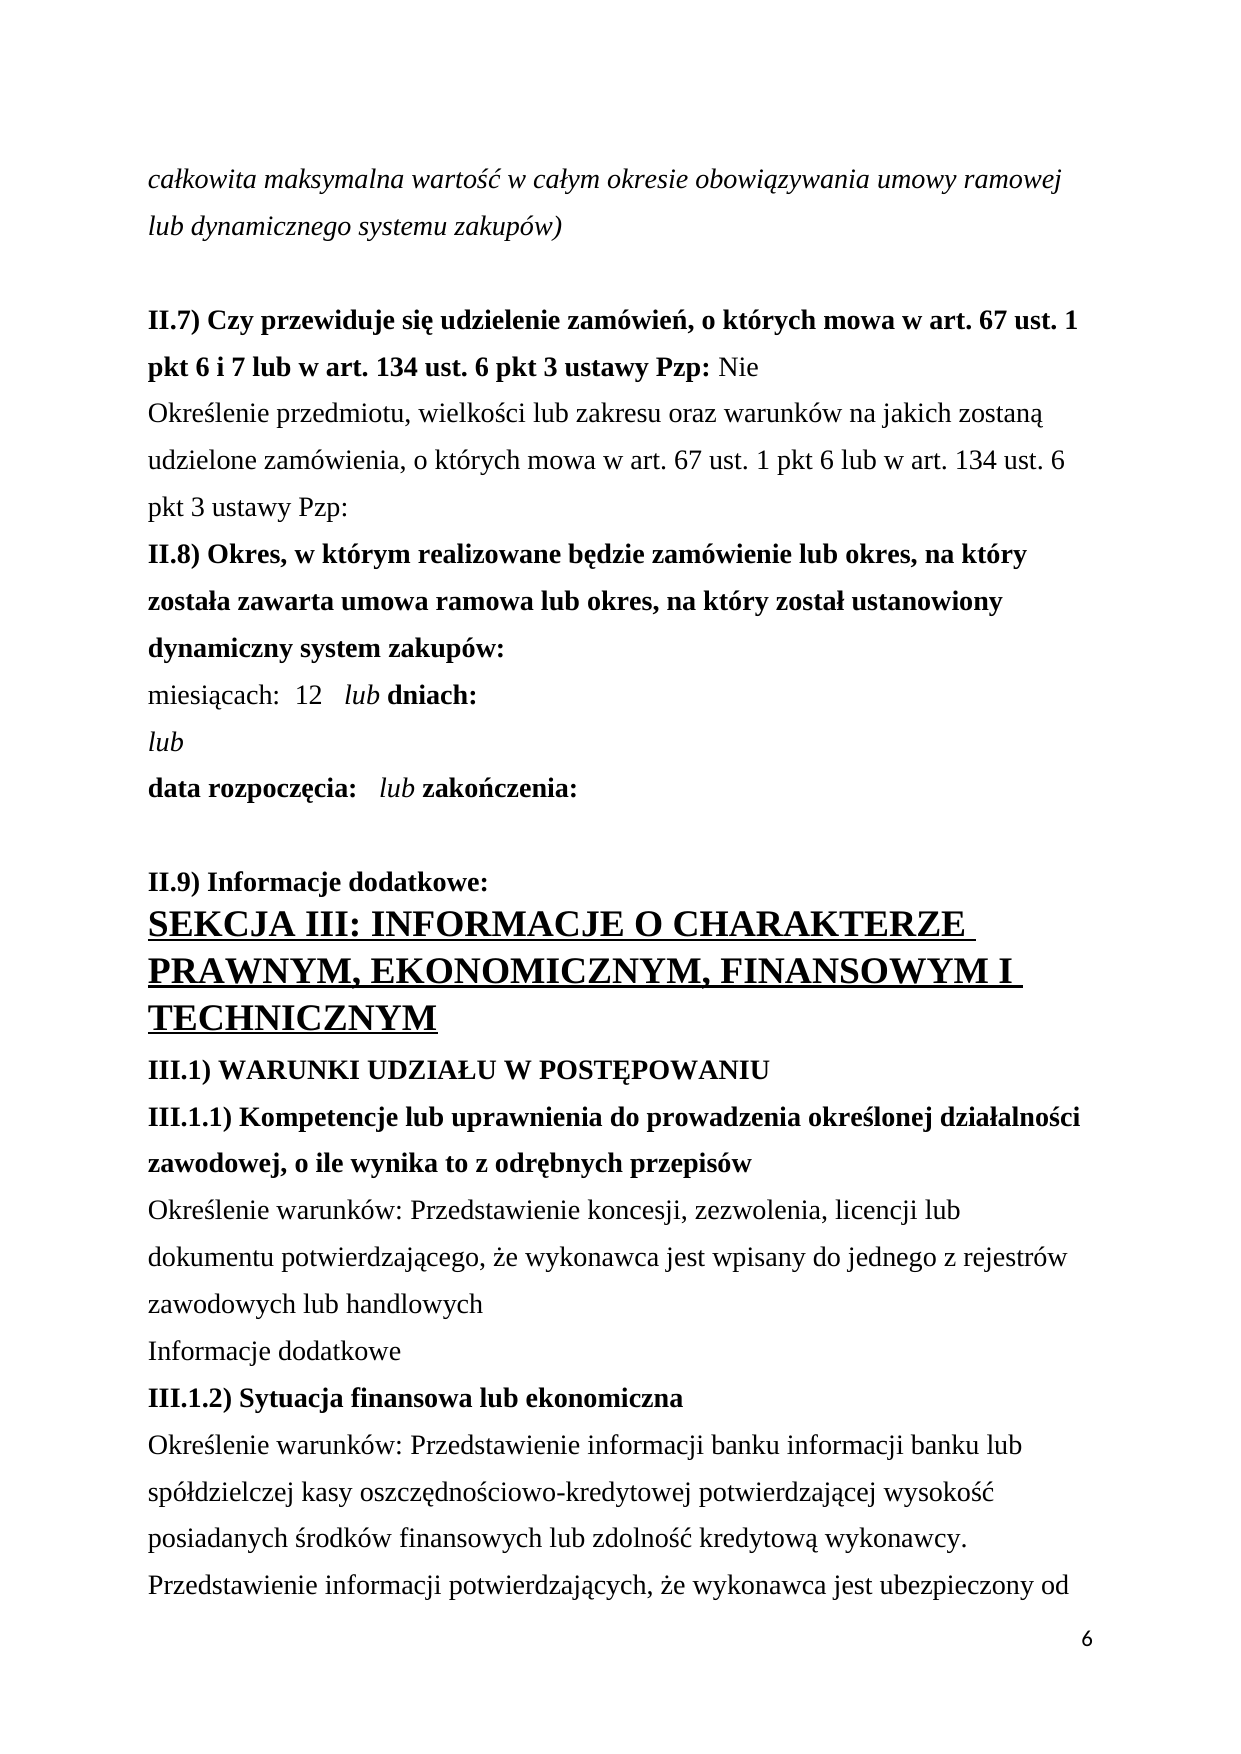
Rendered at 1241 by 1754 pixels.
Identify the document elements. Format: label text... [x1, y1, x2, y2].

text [148, 1085, 1093, 1601]
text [148, 148, 1093, 241]
text II.7) Czy przewiduje się udzielenie zamówień, o których mowa w art. 67 ust. 1 pkt 6 i 7 lub w art. 134 ust. 6 pkt 3 ustawy Pzp: Nie Określenie przedmiotu, wielkości lub zakresu oraz warunków na jakich zostaną udzielone zamówienia, o których mowa w art. 67 ust. 1 pkt 6 lub w art. 134 ust. 6 pkt 3 ustawy Pzp: II.8) Okres, w którym realizowane będzie zamówienie lub okres, na który została zawarta umowa ramowa lub okres, na który został ustanowiony dynamiczny system zakupów: miesiącach: 12 lub dniach: lub data rozpoczęcia: lub zakończenia: II.9) Informacje dodatkowe: [148, 241, 1093, 898]
text III.1) WARUNKI UDZIAŁU W POSTĘPOWANIU [148, 1038, 1093, 1085]
text SEKCJA III: INFORMACJE O CHARAKTERZE PRAWNYM, EKONOMICZNYM, FINANSOWYM I TECHNICZNYM [148, 898, 1093, 1038]
